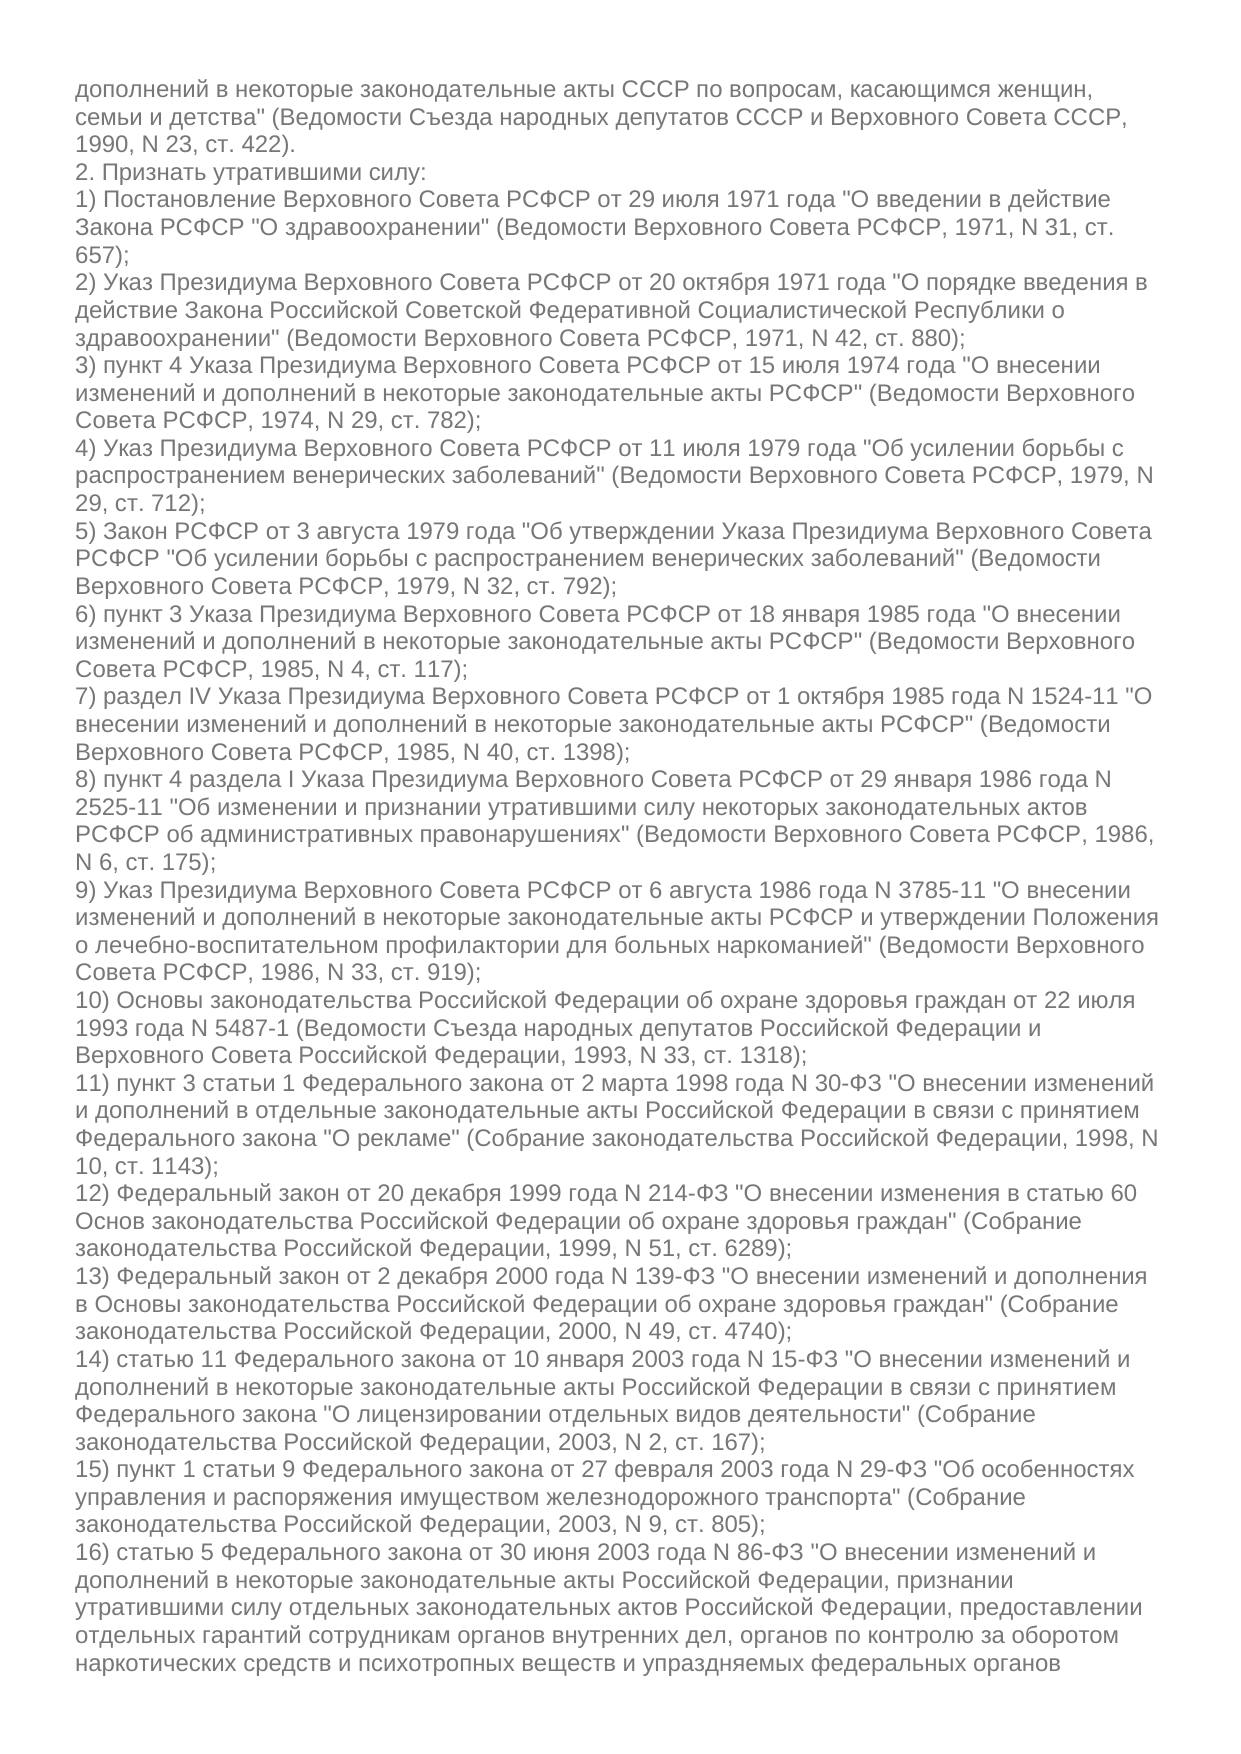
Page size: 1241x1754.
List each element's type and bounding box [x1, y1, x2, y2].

text [75, 75, 1165, 1676]
